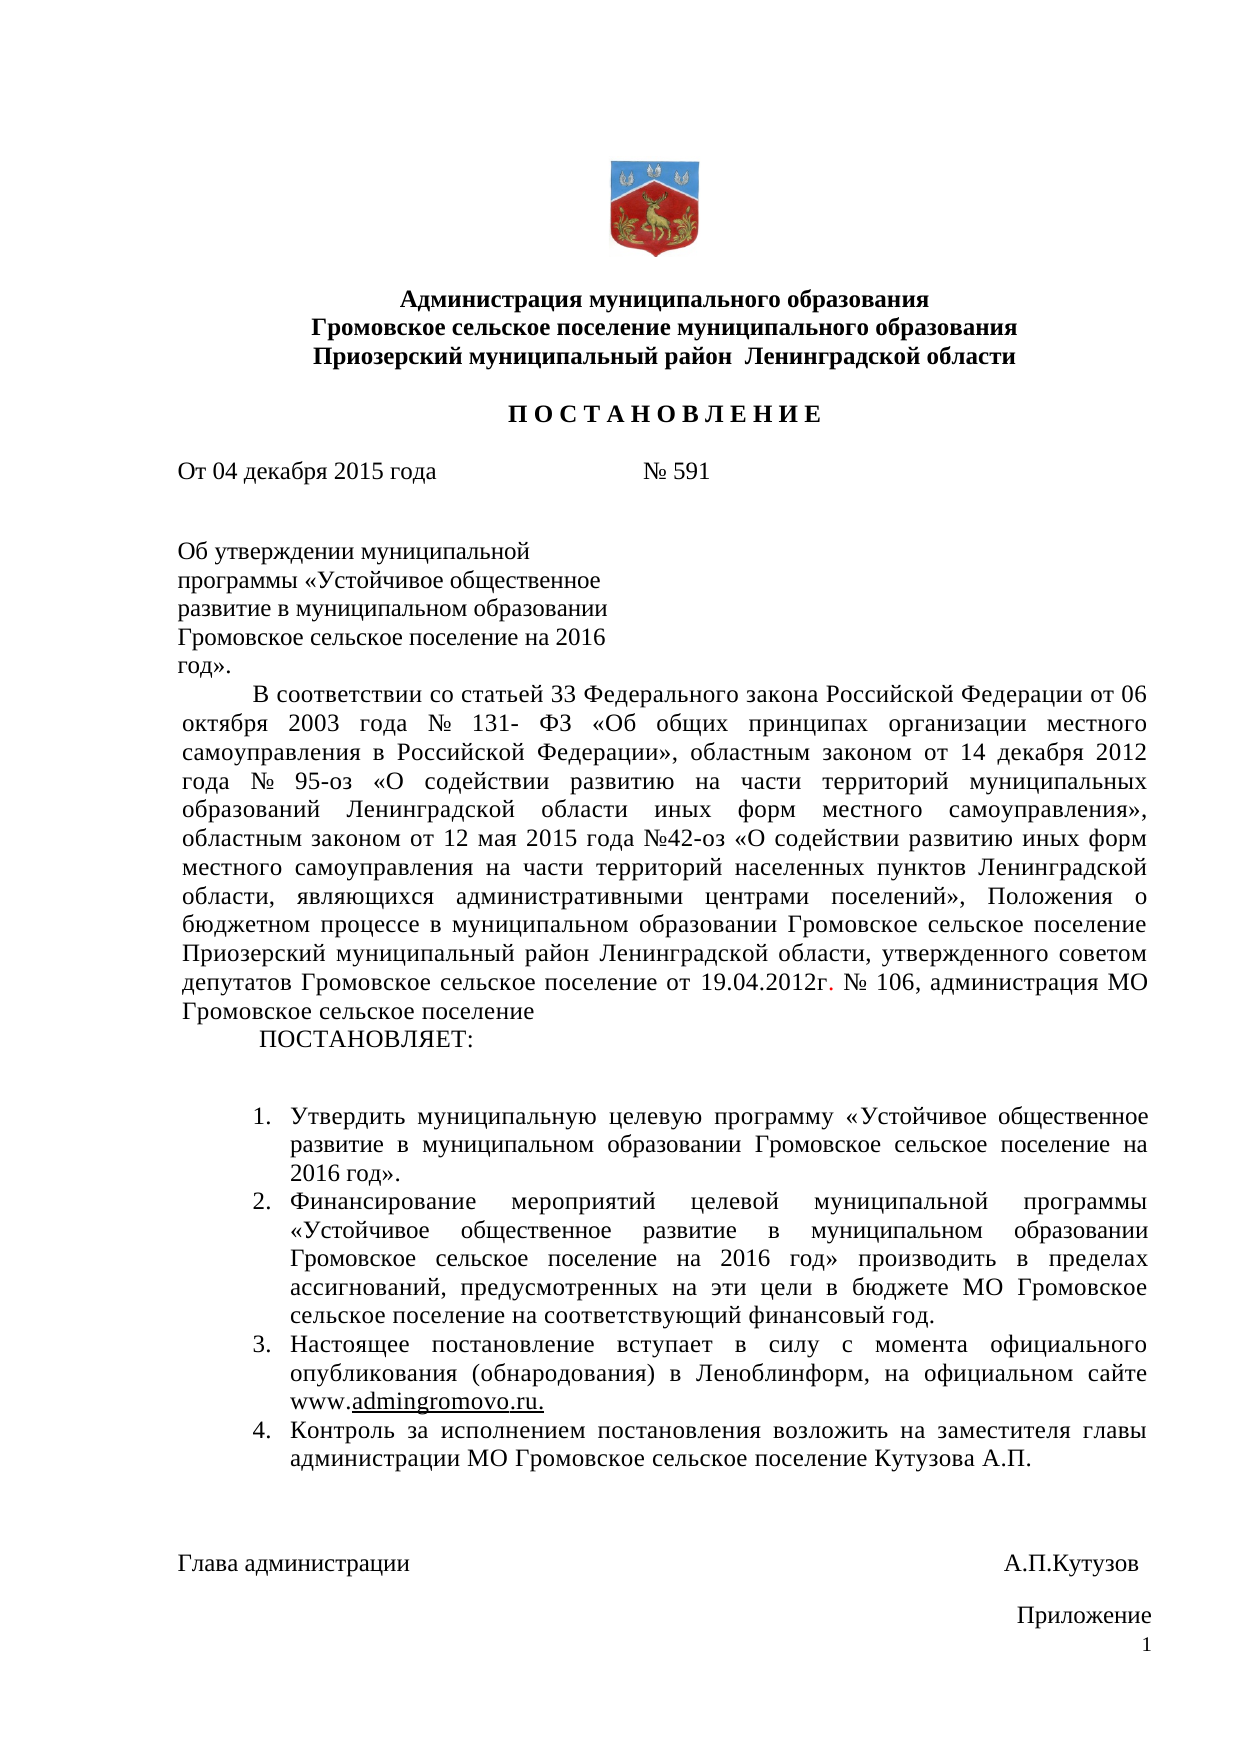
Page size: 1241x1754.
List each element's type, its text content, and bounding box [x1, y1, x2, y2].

text От 04 декабря 2015 года № 591 [177, 456, 1152, 485]
text ПОСТАНОВЛЯЕТ: [182, 1024, 1149, 1053]
subtitle Приозерский муниципальный район Ленинградской области [177, 341, 1152, 370]
list Настоящее постановление вступает в силу с момента официального опубликования (обнародования) в Леноблинформ, на официальном сайте www.admingromovo.ru. [252, 1329, 1149, 1415]
list Финансирование мероприятий целевой муниципальной программы «Устойчивое общественное развитие в муниципальном образовании Громовское сельское поселение на 2016 год» производить в пределах ассигнований, предусмотренных на эти цели в бюджете МО Громовское сельское поселение на соответствующий финансовый год. [252, 1187, 1149, 1329]
picture [608, 156, 701, 257]
text Глава администрации А.П.Кутузов [177, 1549, 1152, 1577]
text В соответствии со статьей 33 Федерального закона Российской Федерации от 06 октября 2003 года № 131- ФЗ «Об общих принципах организации местного самоуправления в Российской Федерации», областным законом от 14 декабря 2012 года № 95-оз «О содействии развитию на части территорий муниципальных образований Ленинградской области иных форм местного самоуправления», областным законом от 12 мая 2015 года №42-оз «О содействии развитию иных форм местного самоуправления на части территорий населенных пунктов Ленинградской области, являющихся административными центрами поселений», Положения о бюджетном процессе в муниципальном образовании Громовское сельское поселение Приозерский муниципальный район Ленинградской области, утвержденного советом депутатов Громовское сельское поселение от 19.04.2012г. № 106, администрация МО Громовское сельское поселение [182, 679, 1149, 1024]
list Утвердить муниципальную целевую программу «Устойчивое общественное развитие в муниципальном образовании Громовское сельское поселение на 2016 год». [252, 1101, 1149, 1187]
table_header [724, 1601, 1163, 1632]
subtitle Администрация муниципального образования [177, 284, 1152, 312]
subtitle Громовское сельское поселение муниципального образования [177, 312, 1152, 341]
list Контроль за исполнением постановления возложить на заместителя главы администрации МО Громовское сельское поселение Кутузова А.П. [252, 1415, 1149, 1472]
text Об утверждении муниципальной программы «Устойчивое общественное развитие в муниципальном образовании Громовское сельское поселение на 2016 год». [177, 537, 657, 679]
subtitle П О С Т А Н О В Л Е Н И Е [177, 399, 1152, 427]
